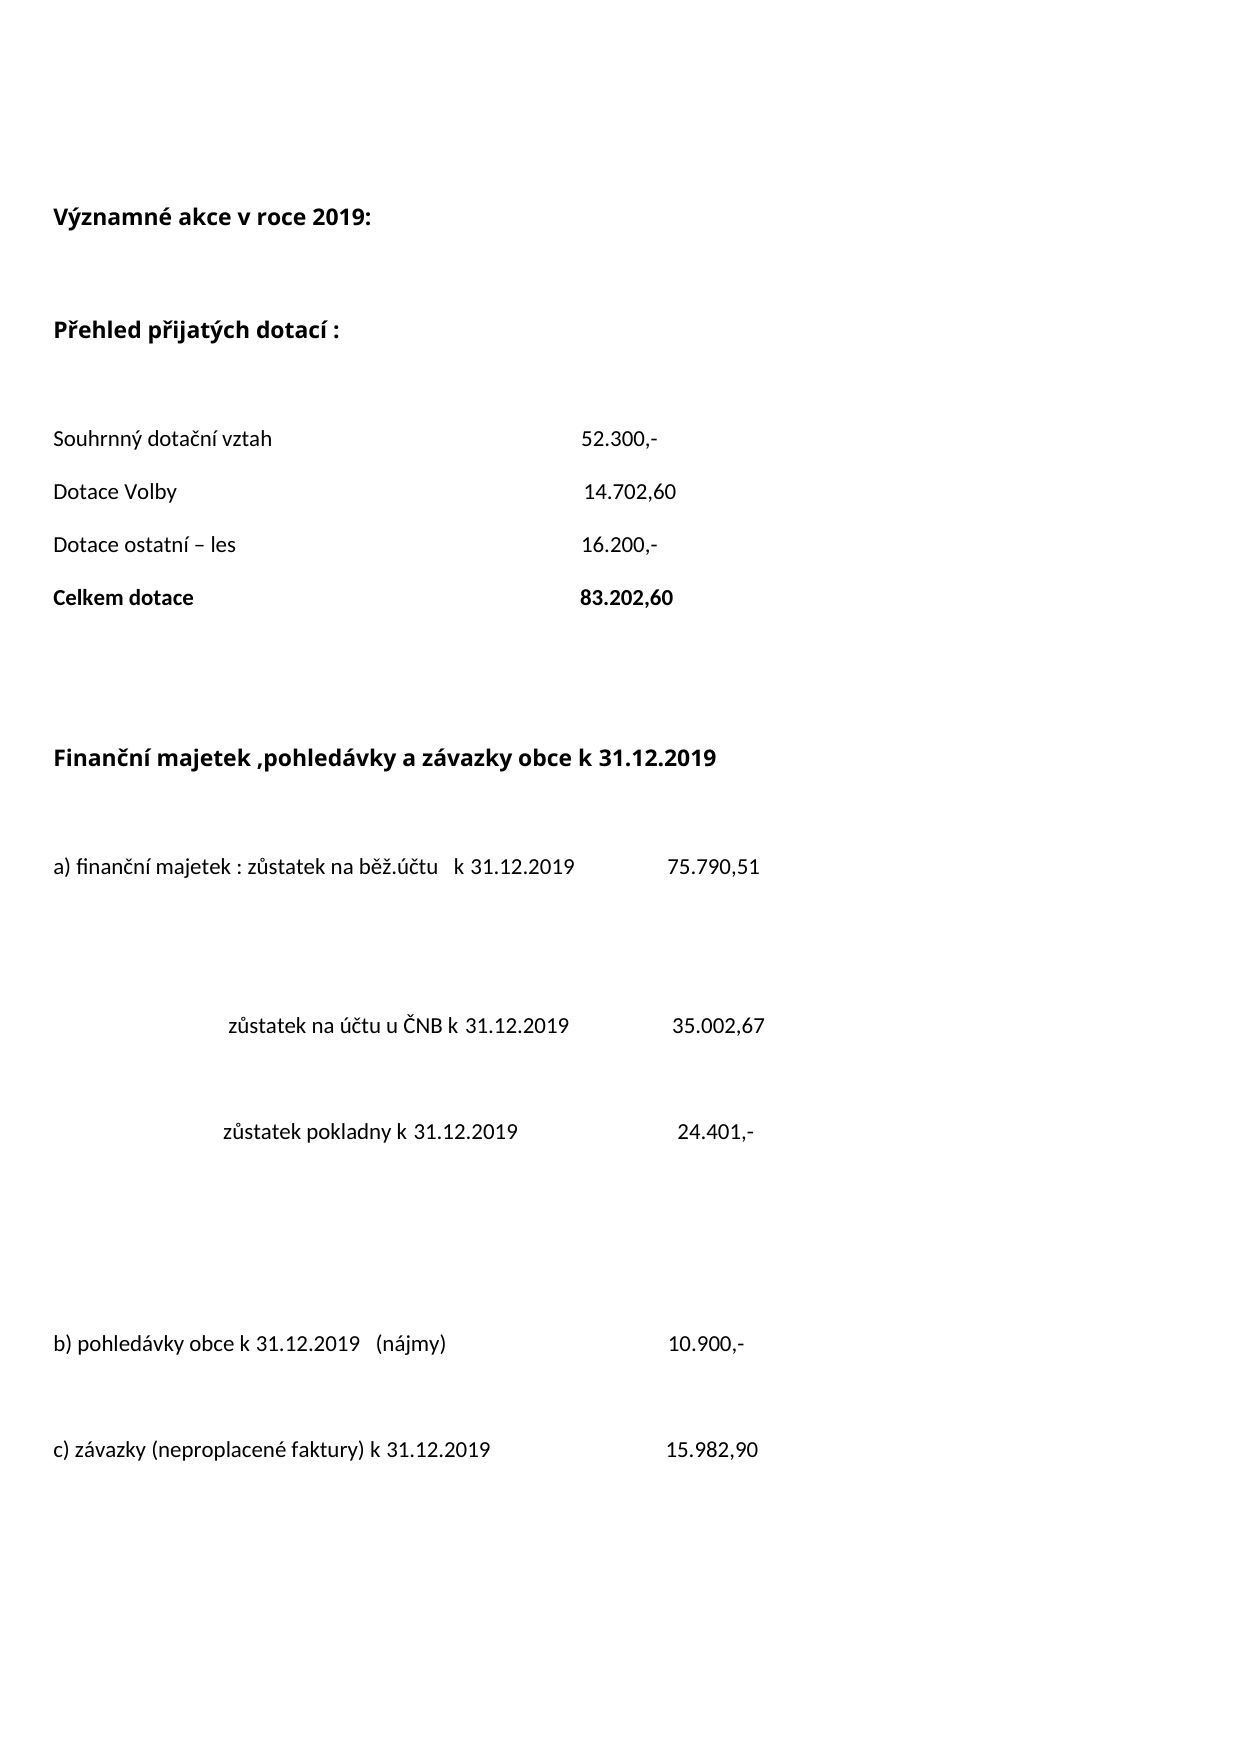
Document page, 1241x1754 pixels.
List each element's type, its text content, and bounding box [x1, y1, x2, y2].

text Finanční majetek ,pohledávky a závazky obce k 31.12.2019 [53, 742, 1187, 773]
text Významné akce v roce 2019: [53, 201, 1187, 232]
text Souhrnný dotační vztah 52.300,- [53, 424, 1187, 452]
text Dotace ostatní – les 16.200,- [53, 530, 1187, 558]
text Celkem dotace 83.202,60 [53, 583, 1187, 611]
text b) pohledávky obce k 31.12.2019 (nájmy) 10.900,- [53, 1329, 1187, 1357]
text c) závazky (neproplacené faktury) k 31.12.2019 15.982,90 [53, 1435, 1187, 1463]
text Dotace Volby 14.702,60 [53, 477, 1187, 505]
text zůstatek pokladny k 31.12.2019 24.401,- [53, 1117, 1187, 1145]
text zůstatek na účtu u ČNB k 31.12.2019 35.002,67 [53, 1011, 1187, 1039]
text a) finanční majetek : zůstatek na běž.účtu k 31.12.2019 75.790,51 [53, 852, 1187, 880]
text Přehled přijatých dotací : [53, 314, 1187, 346]
